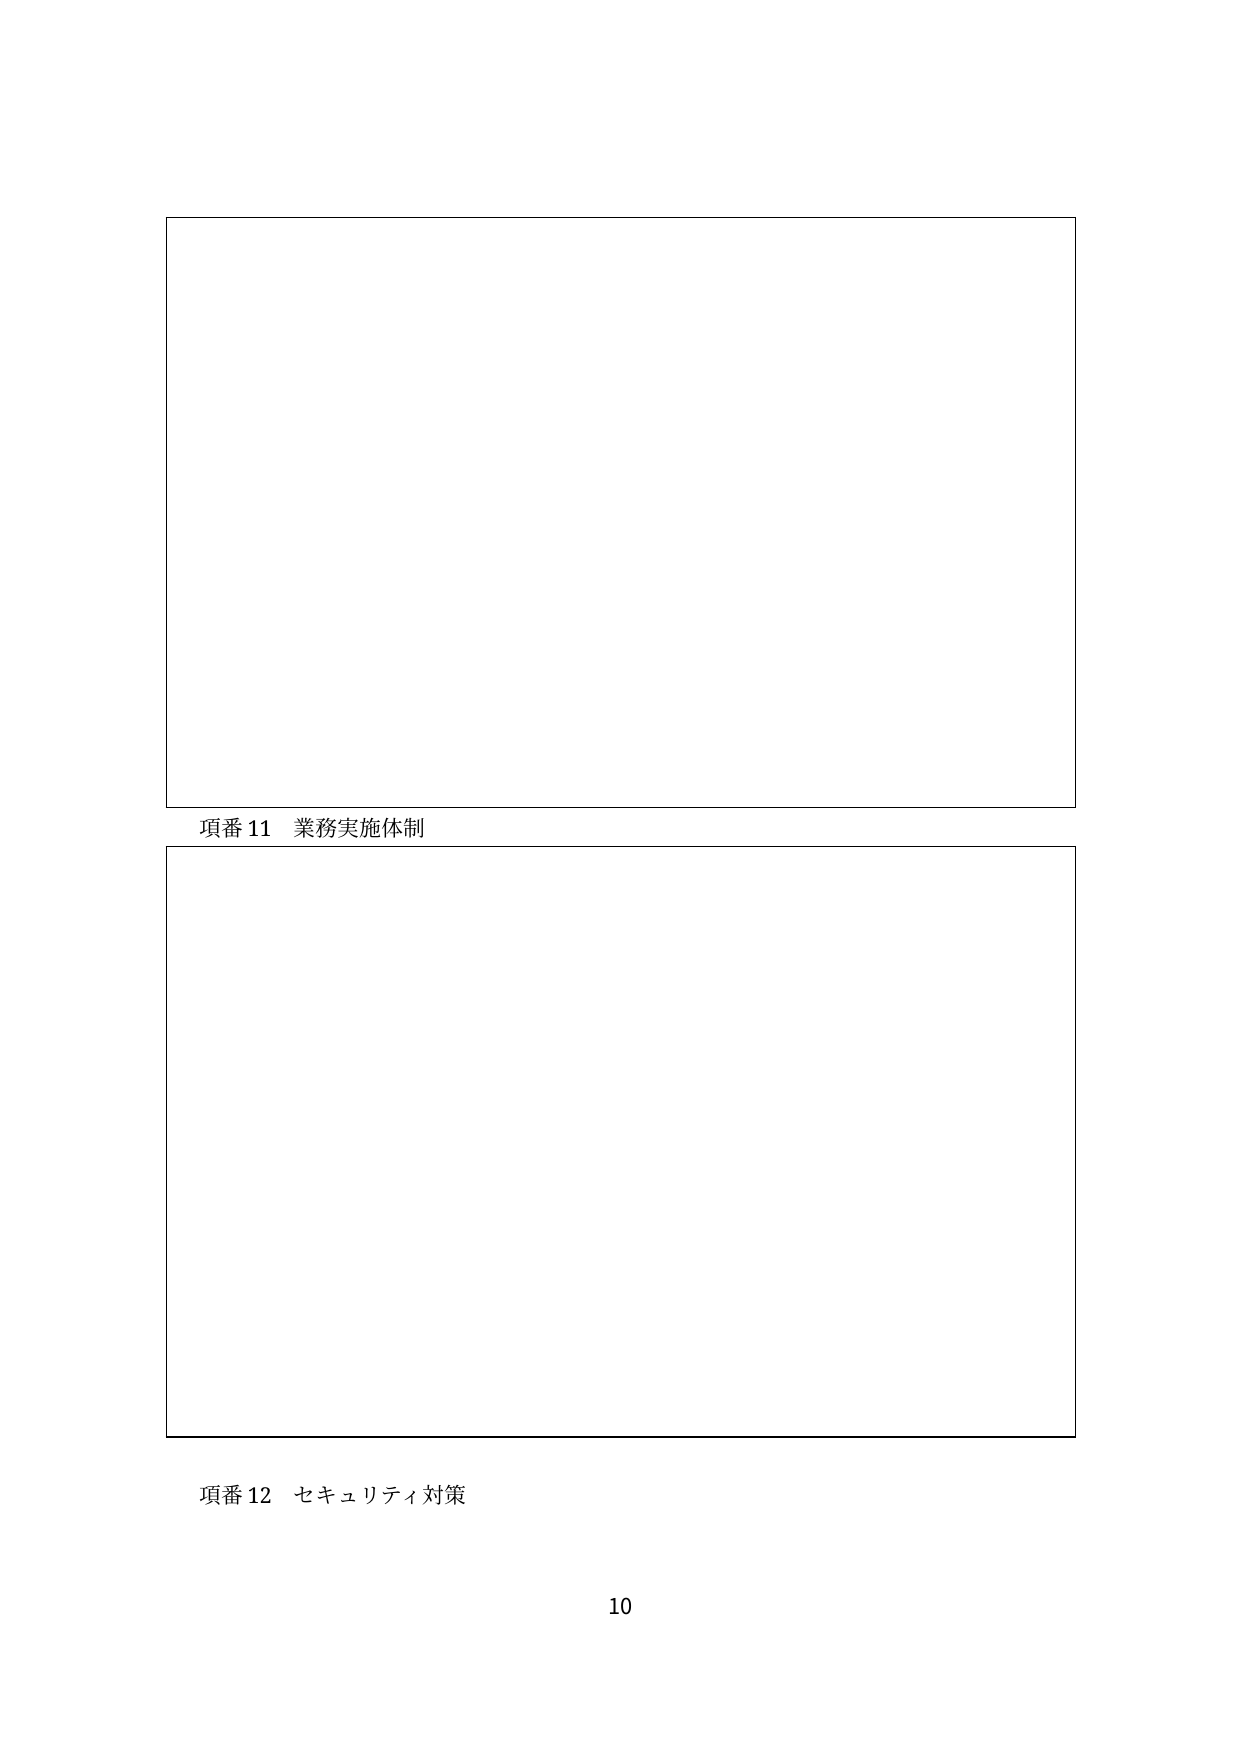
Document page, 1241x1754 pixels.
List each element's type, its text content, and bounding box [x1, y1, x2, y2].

table_header [167, 847, 1075, 1436]
table_header [167, 218, 1075, 807]
text 項番12 セキュリティ対策 [177, 1475, 1063, 1512]
text 項番11 業務実施体制 [177, 808, 1063, 846]
